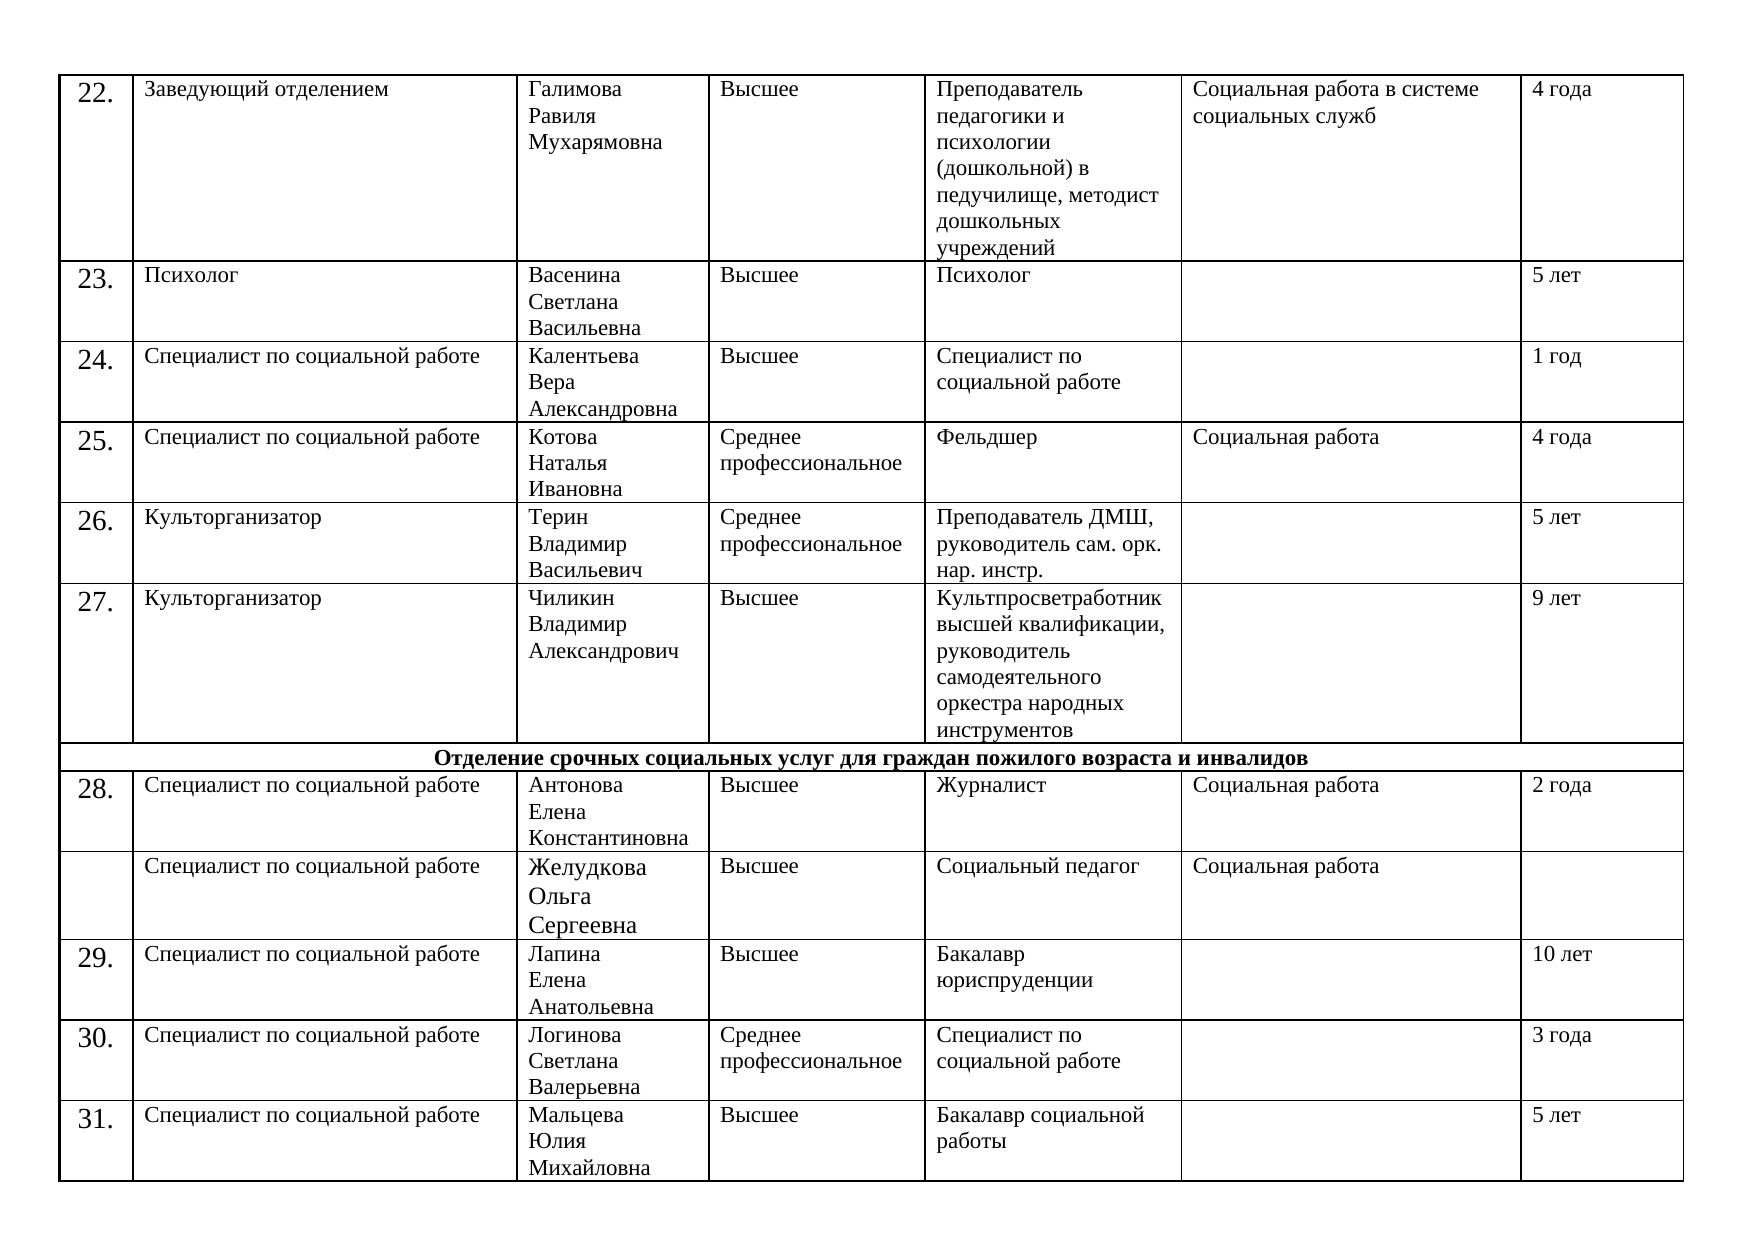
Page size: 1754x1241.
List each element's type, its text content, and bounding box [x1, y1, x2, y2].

table_cell Высшее [710, 76, 924, 260]
table_cell 10 лет [1522, 940, 1683, 1019]
table_cell [61, 852, 132, 938]
table_cell Специалист по социальной работе [134, 423, 516, 502]
table_cell 4 года [1522, 423, 1683, 502]
table_cell Галимова Равиля Мухарямовна [518, 76, 708, 260]
table_cell [1182, 342, 1520, 421]
table_cell Специалист по социальной работе [134, 940, 516, 1019]
table_cell [1182, 1021, 1520, 1100]
table_cell [61, 503, 132, 582]
table_cell 9 лет [1522, 584, 1683, 742]
table_cell [61, 262, 132, 341]
table_cell Высшее [710, 852, 924, 938]
table_cell Специалист по социальной работе [134, 342, 516, 421]
table_cell [1182, 1101, 1520, 1180]
table_cell Культпросветработник высшей квалификации, руководитель самодеятельного оркестра народных инструментов [926, 584, 1181, 742]
table_cell [61, 342, 132, 421]
table_cell [1182, 262, 1520, 341]
table_cell Калентьева Вера Александровна [518, 342, 708, 421]
table_cell Среднее профессиональное [710, 1021, 924, 1100]
table_cell [61, 423, 132, 502]
table_cell Антонова Елена Константиновна [518, 772, 708, 851]
table_cell Специалист по социальной работе [134, 1021, 516, 1100]
table_cell Психолог [926, 262, 1181, 341]
table_cell Специалист по социальной работе [926, 1021, 1181, 1100]
table_cell 2 года [1522, 772, 1683, 851]
table_cell Котова Наталья Ивановна [518, 423, 708, 502]
table_cell Бакалавр социальной работы [926, 1101, 1181, 1180]
table_cell Васенина Светлана Васильевна [518, 262, 708, 341]
table_cell Высшее [710, 1101, 924, 1180]
table_cell 5 лет [1522, 1101, 1683, 1180]
table_cell 5 лет [1522, 503, 1683, 582]
table_cell Фельдшер [926, 423, 1181, 502]
table_cell Социальная работа [1182, 423, 1520, 502]
table_cell Социальный педагог [926, 852, 1181, 938]
table_cell Специалист по социальной работе [926, 342, 1181, 421]
table_cell [61, 772, 132, 851]
table_cell Специалист по социальной работе [134, 852, 516, 938]
table_cell Мальцева Юлия Михайловна [518, 1101, 708, 1180]
table_cell 1 год [1522, 342, 1683, 421]
table_cell 3 года [1522, 1021, 1683, 1100]
table_cell Социальная работа [1182, 852, 1520, 938]
table_cell Высшее [710, 262, 924, 341]
table_cell Терин Владимир Васильевич [518, 503, 708, 582]
table_cell [61, 584, 132, 742]
table_cell Преподаватель педагогики и психологии (дошкольной) в педучилище, методист дошкольных учреждений [926, 76, 1181, 260]
table_cell Отделение срочных социальных услуг для граждан пожилого возраста и инвалидов [61, 744, 1683, 770]
table_cell Чиликин Владимир Александрович [518, 584, 708, 742]
table_cell Среднее профессиональное [710, 423, 924, 502]
table_cell Журналист [926, 772, 1181, 851]
table_cell [1182, 503, 1520, 582]
table_cell Бакалавр юриспруденции [926, 940, 1181, 1019]
table_cell Среднее профессиональное [710, 503, 924, 582]
table_cell Заведующий отделением [134, 76, 516, 260]
table_cell Логинова Светлана Валерьевна [518, 1021, 708, 1100]
table_cell Лапина Елена Анатольевна [518, 940, 708, 1019]
table_cell Преподаватель ДМШ, руководитель сам. орк. нар. инстр. [926, 503, 1181, 582]
table_cell Высшее [710, 584, 924, 742]
table_cell Культорганизатор [134, 503, 516, 582]
table_cell [1182, 584, 1520, 742]
table_cell Высшее [710, 772, 924, 851]
table_cell [61, 1101, 132, 1180]
table_cell [1182, 940, 1520, 1019]
table_cell Высшее [710, 940, 924, 1019]
table_cell Специалист по социальной работе [134, 772, 516, 851]
table_cell Социальная работа [1182, 772, 1520, 851]
table_cell [61, 1021, 132, 1100]
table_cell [134, 1101, 516, 1180]
table_cell Психолог [134, 262, 516, 341]
table_cell [61, 940, 132, 1019]
table_cell [61, 76, 132, 260]
table_cell Желудкова Ольга Сергеевна [518, 852, 708, 938]
table_cell Культорганизатор [134, 584, 516, 742]
table_cell [1522, 852, 1683, 938]
table_cell Высшее [710, 342, 924, 421]
table_cell 4 года [1522, 76, 1683, 260]
table_cell 5 лет [1522, 262, 1683, 341]
table_cell Социальная работа в системе социальных служб [1182, 76, 1520, 260]
